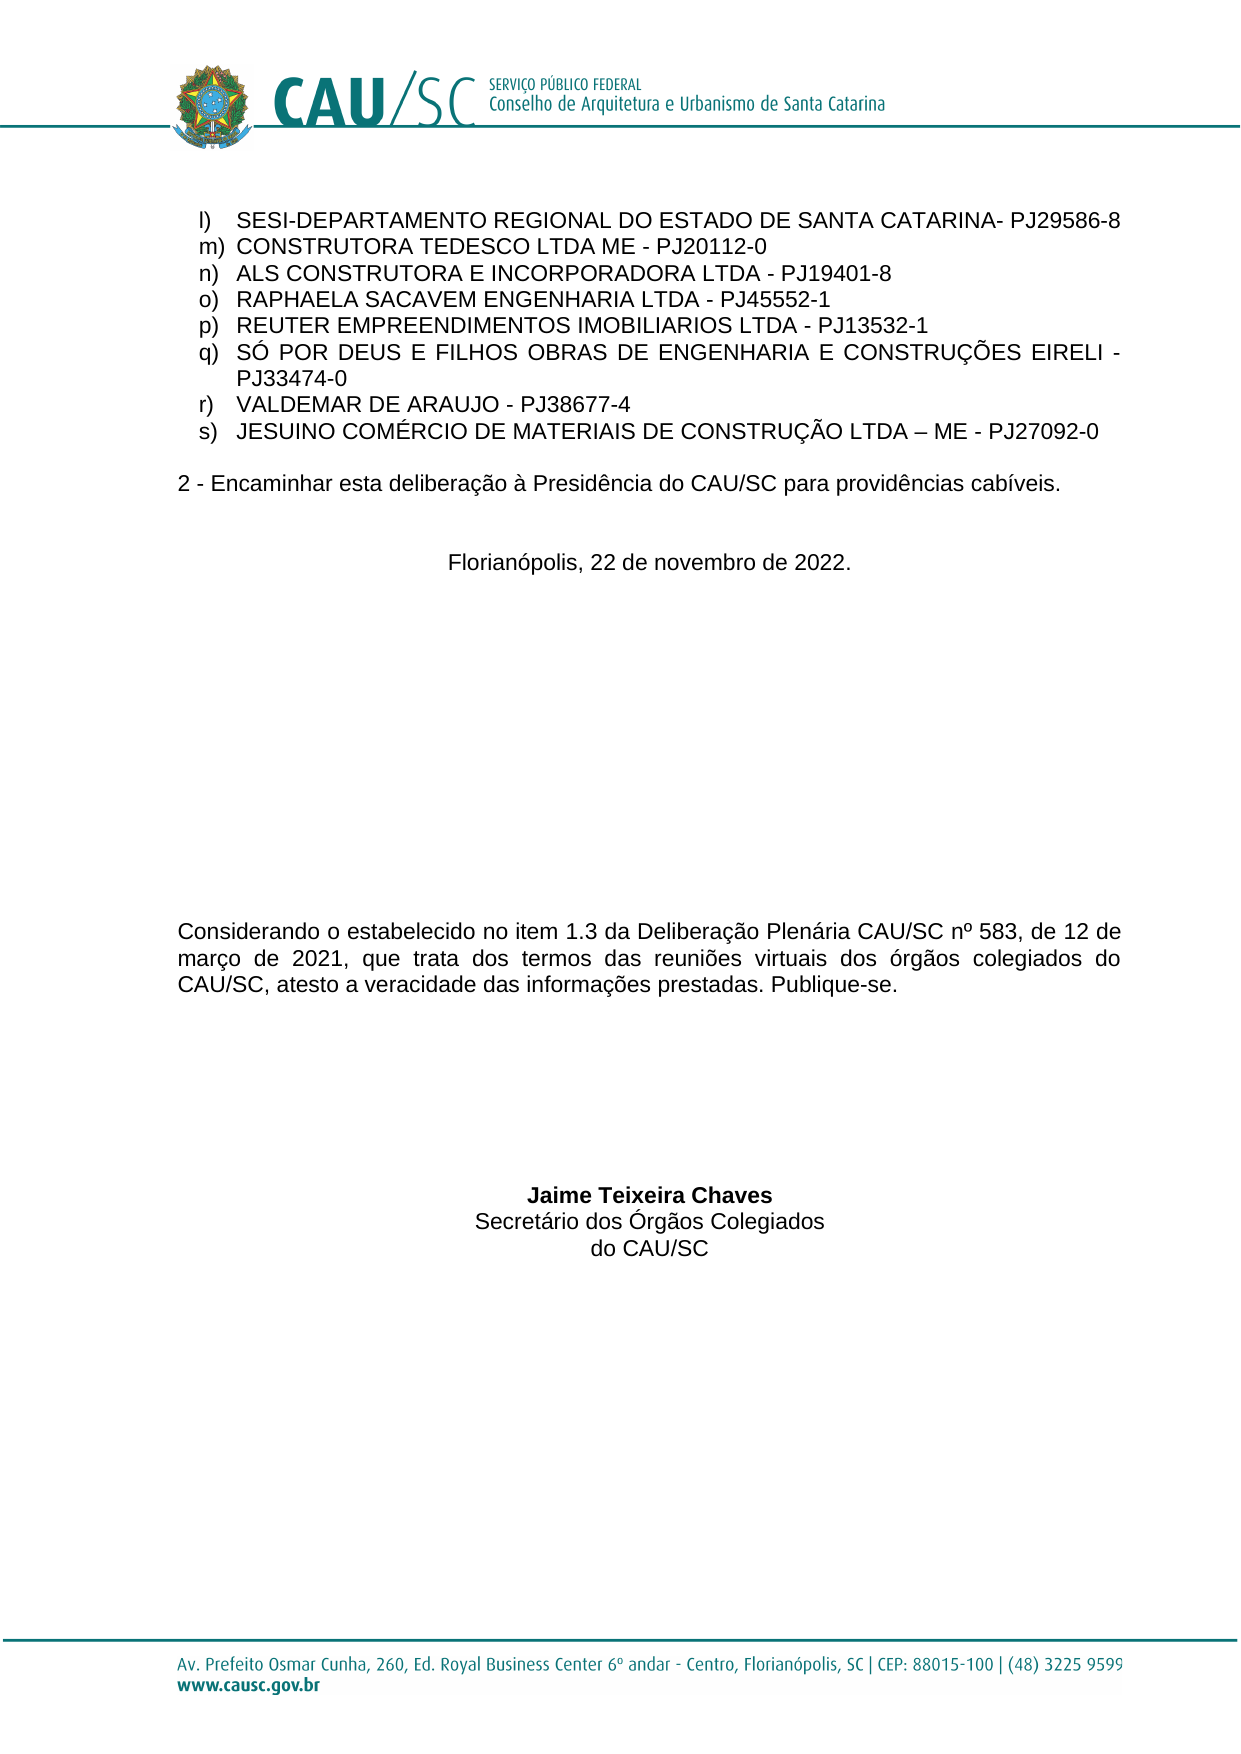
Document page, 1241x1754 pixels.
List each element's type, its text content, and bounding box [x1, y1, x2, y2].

list RAPHAELA SACAVEM ENGENHARIA LTDA - PJ45552-1 [199, 286, 1122, 312]
picture [177, 1656, 1123, 1695]
text Secretário dos Órgãos Colegiados [177, 1208, 1122, 1234]
list CONSTRUTORA TEDESCO LTDA ME - PJ20112-0 [199, 233, 1122, 259]
list JESUINO COMÉRCIO DE MATERIAIS DE CONSTRUÇÃO LTDA – ME - PJ27092-0 [199, 418, 1122, 444]
list VALDEMAR DE ARAUJO - PJ38677-4 [199, 391, 1122, 418]
picture [2, 1638, 1238, 1646]
picture [0, 63, 1241, 151]
text do CAU/SC [177, 1234, 1122, 1261]
text Jaime Teixeira Chaves [177, 1182, 1122, 1208]
list REUTER EMPREENDIMENTOS IMOBILIARIOS LTDA - PJ13532-1 [199, 312, 1122, 338]
text Florianópolis, 22 de novembro de 2022. [177, 549, 1122, 576]
list SESI-DEPARTAMENTO REGIONAL DO ESTADO DE SANTA CATARINA- PJ29586-8 [199, 207, 1122, 233]
list SÓ POR DEUS E FILHOS OBRAS DE ENGENHARIA E CONSTRUÇÕES EIRELI - PJ33474-0 [199, 338, 1122, 391]
text Considerando o estabelecido no item 1.3 da Deliberação Plenária CAU/SC nº 583, de 12 de março de 2021, que trata dos termos das reuniões virtuais dos órgãos colegiados do CAU/SC, atesto a veracidade das informações prestadas. Publique-se. [177, 918, 1122, 997]
list ALS CONSTRUTORA E INCORPORADORA LTDA - PJ19401-8 [199, 259, 1122, 286]
text 2 - Encaminhar esta deliberação à Presidência do CAU/SC para providências cabíveis. [177, 470, 1122, 497]
